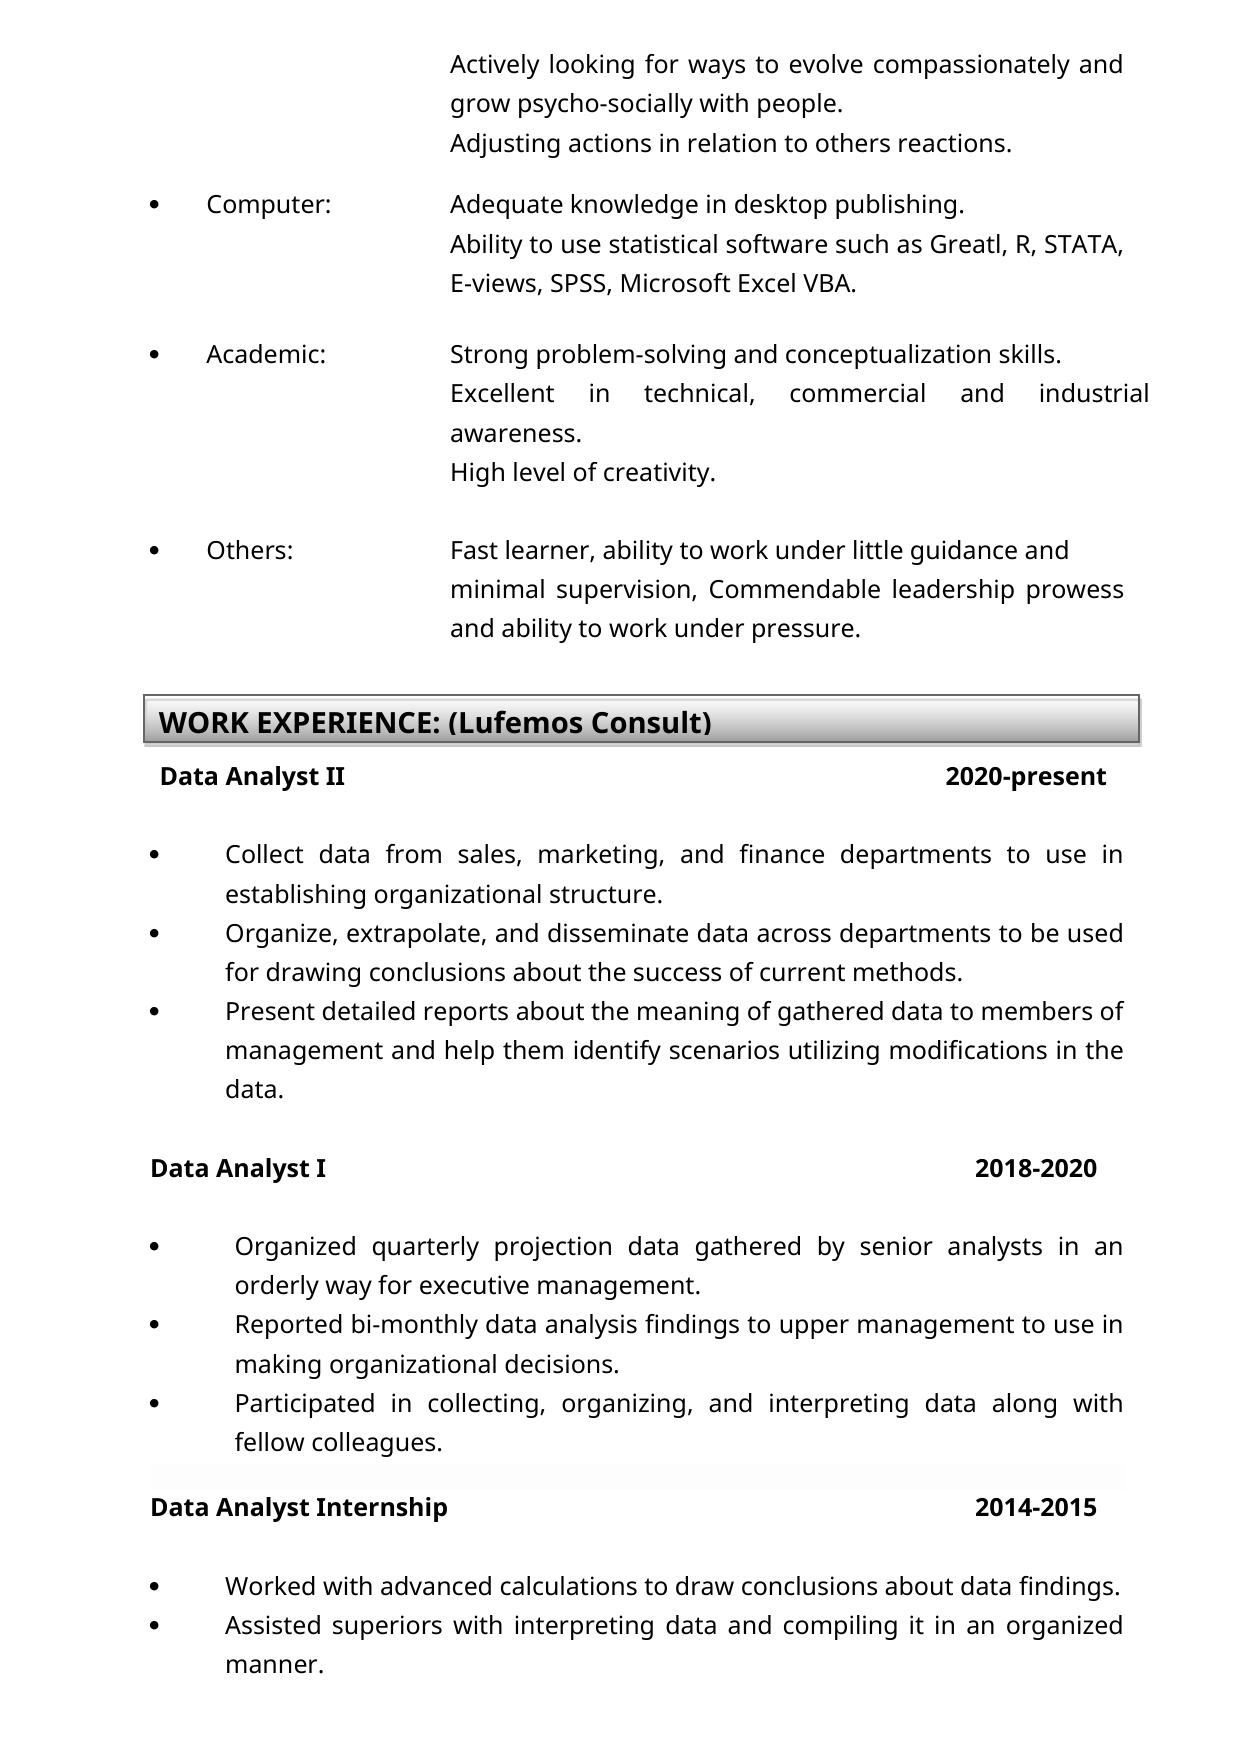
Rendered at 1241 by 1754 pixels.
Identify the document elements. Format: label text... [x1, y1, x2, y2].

text Data Analyst Internship 2014-2015 [150, 1490, 1125, 1524]
text High level of creativity. [450, 454, 1125, 488]
list Worked with advanced calculations to draw conclusions about data findings. [150, 1568, 1125, 1602]
text Ability to use statistical software such as Greatl, R, STATA, E-views, SPSS, Microsoft Excel VBA. [450, 226, 1125, 299]
text minimal supervision, Commendable leadership prowess and ability to work under pressure. [450, 572, 1125, 645]
list Present detailed reports about the meaning of gathered data to members of management and help them identify scenarios utilizing modifications in the data. [150, 994, 1125, 1106]
text Adjusting actions in relation to others reactions. [450, 125, 1125, 159]
text Data Analyst II 2020-present [150, 747, 1125, 793]
list Organize, extrapolate, and disseminate data across departments to be used for drawing conclusions about the success of current methods. [150, 916, 1125, 989]
list Participated in collecting, organizing, and interpreting data along with fellow colleagues. [150, 1386, 1125, 1459]
list Reported bi-monthly data analysis findings to upper management to use in making organizational decisions. [150, 1307, 1125, 1380]
list Academic: Strong problem-solving and conceptualization skills. [150, 337, 1125, 371]
text Excellent in technical, commercial and industrial awareness. [450, 376, 1150, 449]
list Collect data from sales, marketing, and finance departments to use in establishing organizational structure. [150, 837, 1125, 910]
list Others: Fast learner, ability to work under little guidance and [150, 533, 1125, 567]
text Actively looking for ways to evolve compassionately and grow psycho-socially with people. [450, 47, 1125, 120]
list Assisted superiors with interpreting data and compiling it in an organized manner. [150, 1608, 1125, 1681]
text Data Analyst I 2018-2020 [150, 1151, 1125, 1184]
list Computer: Adequate knowledge in desktop publishing. [150, 187, 1125, 221]
list Organized quarterly projection data gathered by senior analysts in an orderly way for executive management. [150, 1229, 1125, 1302]
